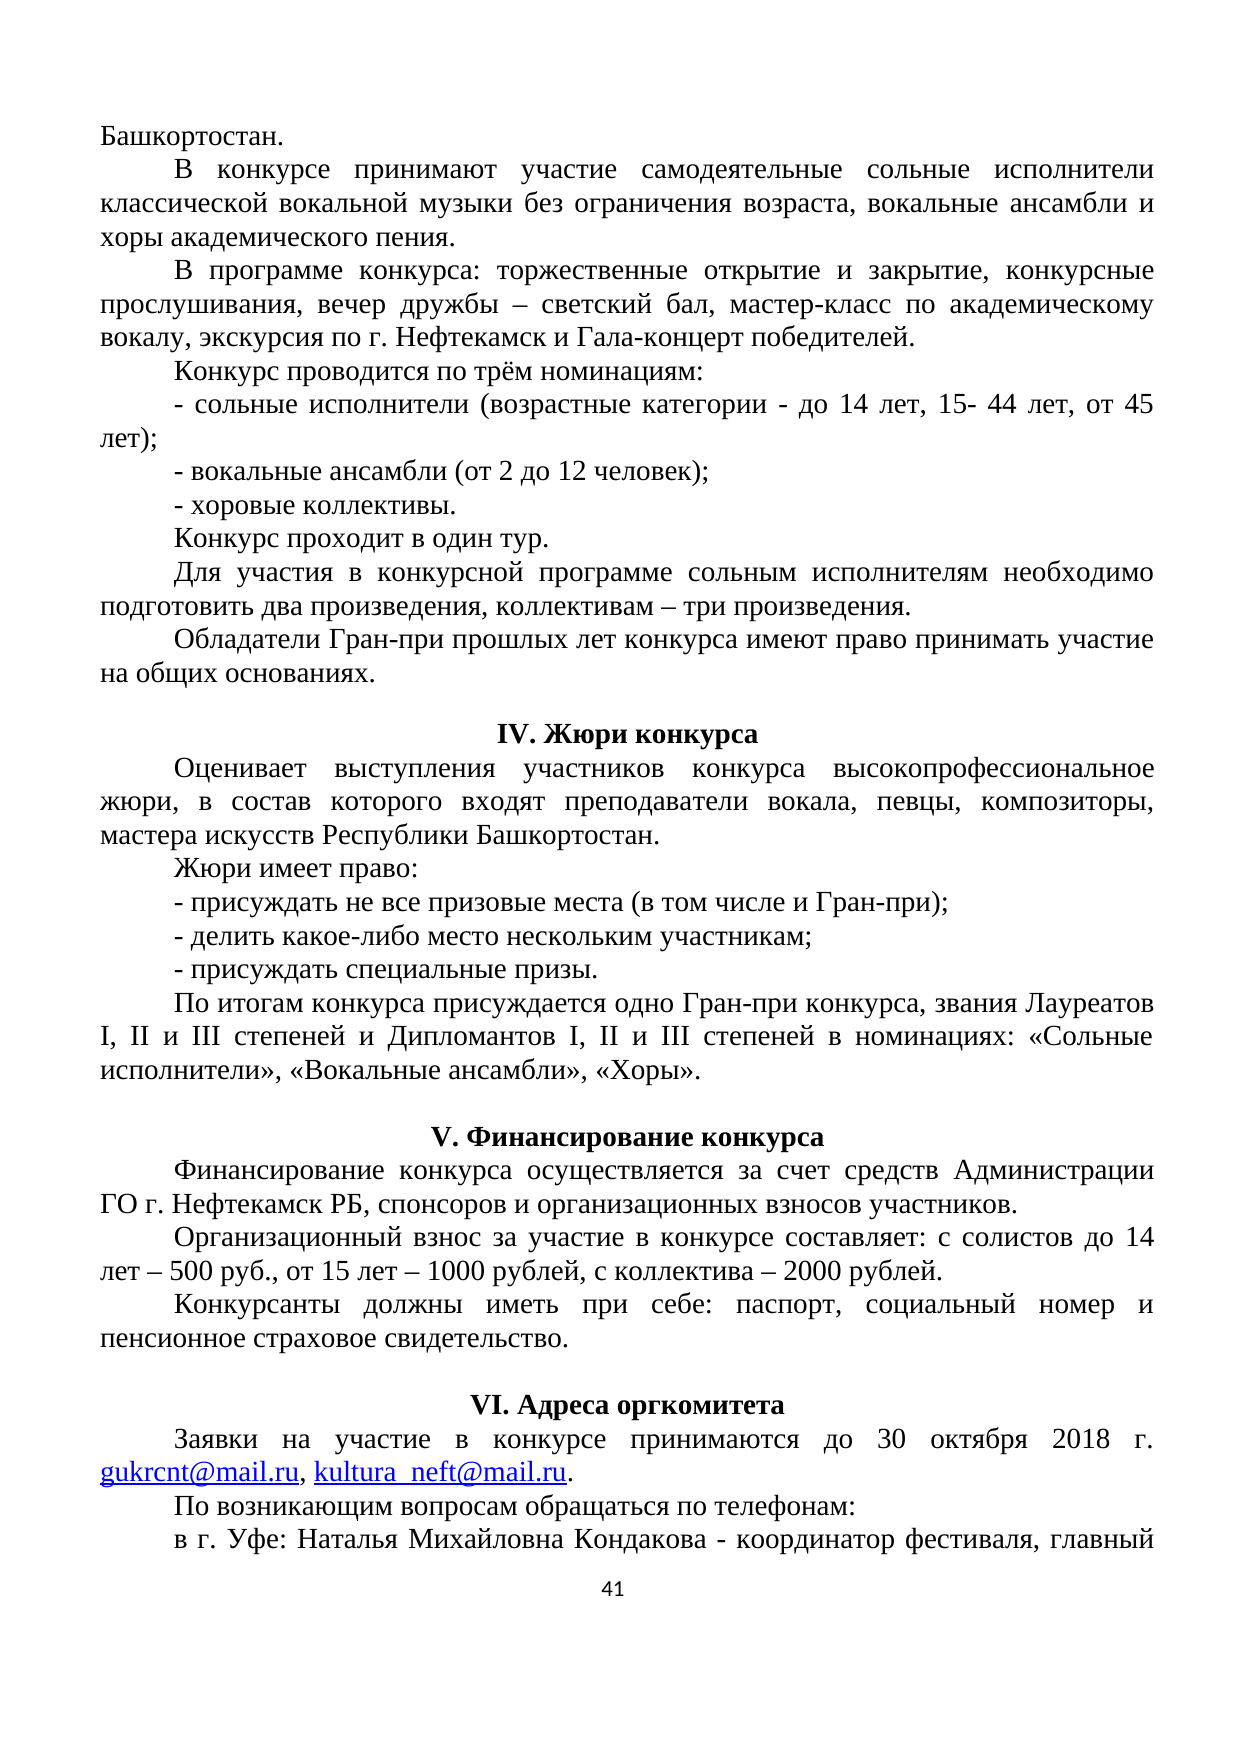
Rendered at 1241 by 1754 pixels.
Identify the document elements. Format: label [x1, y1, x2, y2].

table_cell [89, 118, 1166, 1555]
